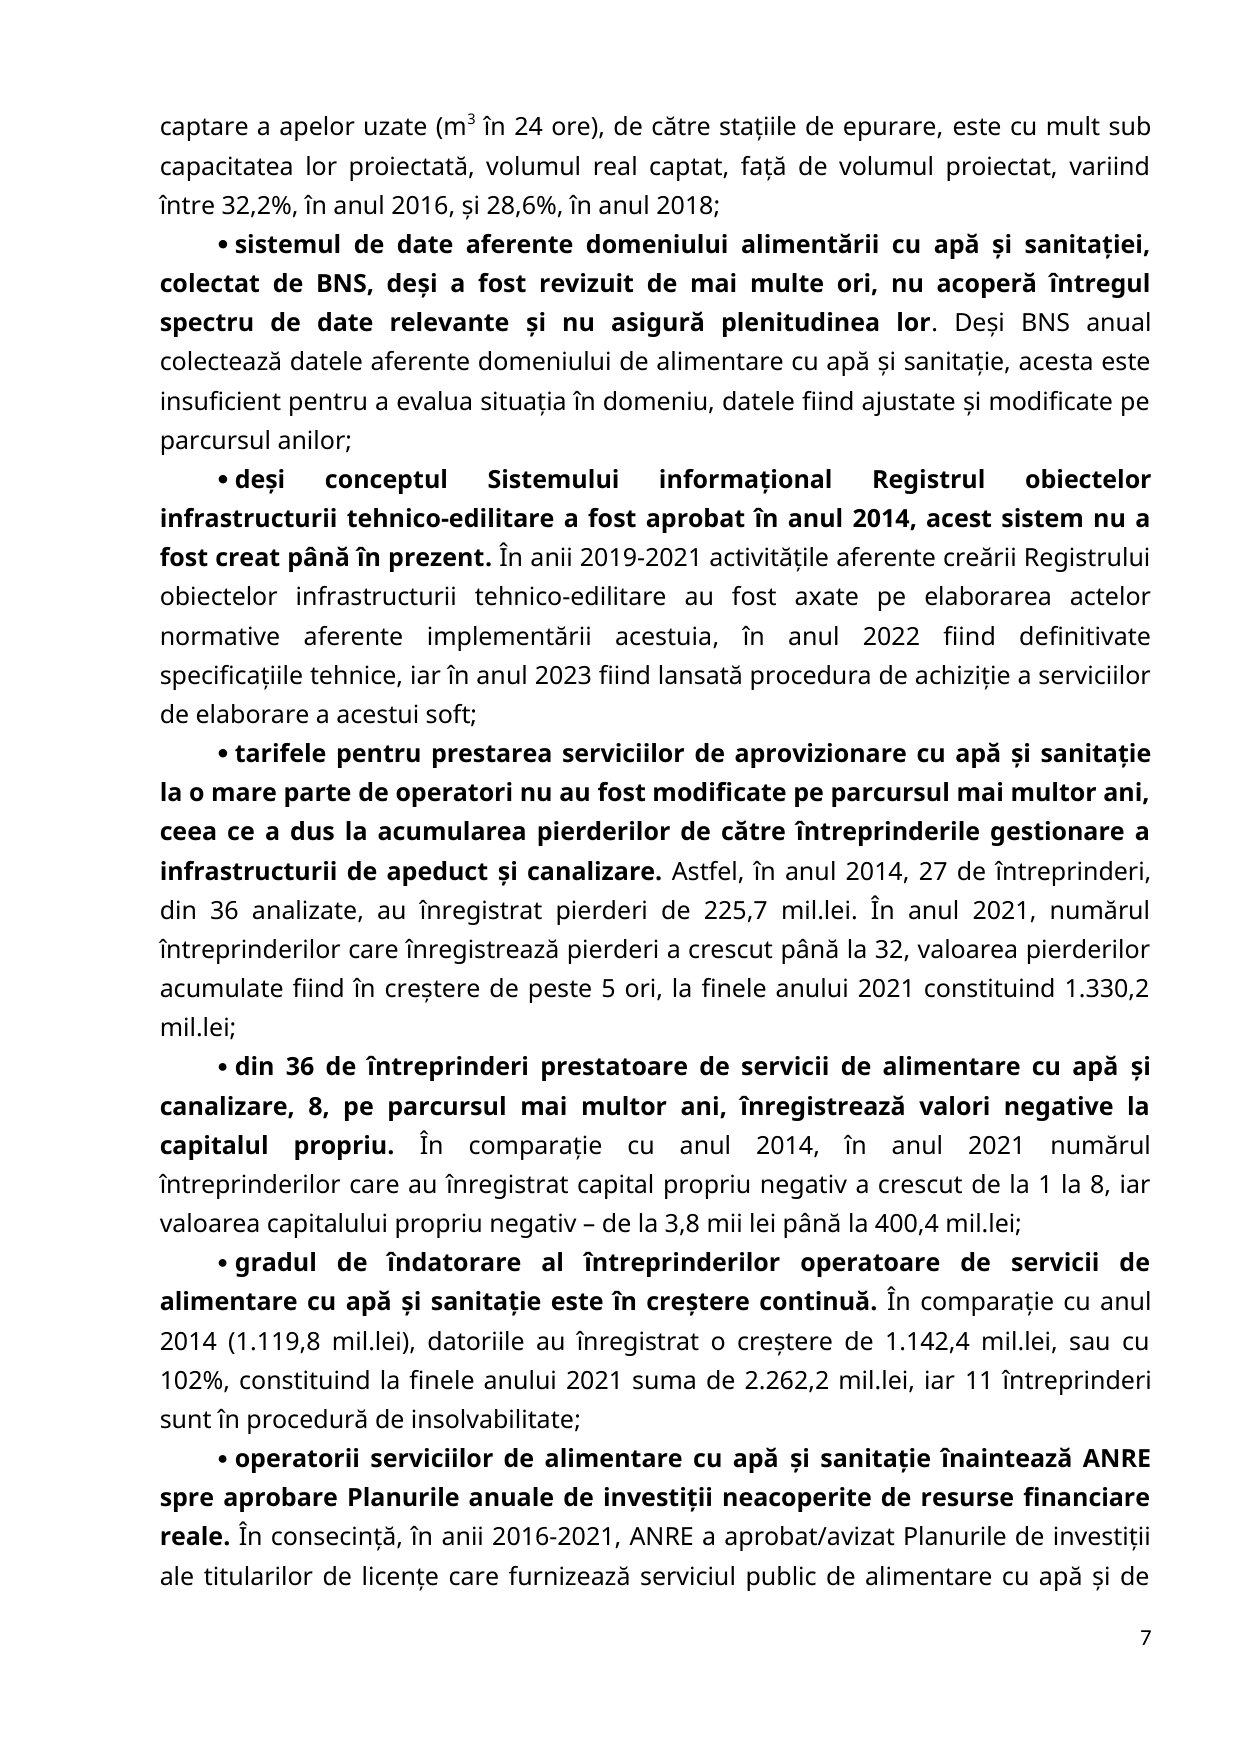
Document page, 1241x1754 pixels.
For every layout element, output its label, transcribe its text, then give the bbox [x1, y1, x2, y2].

subtitle tarifele pentru prestarea serviciilor de aprovizionare cu apă și sanitație la o mare parte de operatori nu au fost modificate pe parcursul mai multor ani, ceea ce a dus la acumularea pierderilor de către întreprinderile gestionare a infrastructurii de apeduct și canalizare. Astfel, în anul 2014, 27 de întreprinderi, din 36 analizate, au înregistrat pierderi de 225,7 mil.lei. În anul 2021, numărul întreprinderilor care înregistrează pierderi a crescut până la 32, valoarea pierderilor acumulate fiind în creștere de peste 5 ori, la finele anului 2021 constituind 1.330,2 mil.lei; [159, 736, 1152, 1044]
list sistemul de date aferente domeniului alimentării cu apă şi sanitației, colectat de BNS, deși a fost revizuit de mai multe ori, nu acoperă întregul spectru de date relevante și nu asigură plenitudinea lor. Deși BNS anual colectează datele aferente domeniului de alimentare cu apă și sanitație, acesta este insuficient pentru a evalua situația în domeniu, datele fiind ajustate și modificate pe parcursul anilor; [159, 227, 1152, 456]
list gradul de îndatorare al întreprinderilor operatoare de servicii de alimentare cu apă și sanitație este în creștere continuă. În comparație cu anul 2014 (1.119,8 mil.lei), datoriile au înregistrat o creștere de 1.142,4 mil.lei, sau cu 102%, constituind la finele anului 2021 suma de 2.262,2 mil.lei, iar 11 întreprinderi sunt în procedură de insolvabilitate; [159, 1245, 1152, 1436]
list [159, 1441, 1152, 1592]
list deși conceptul Sistemului informaţional Registrul obiectelor infrastructurii tehnico-edilitare a fost aprobat în anul 2014, acest sistem nu a fost creat până în prezent. În anii 2019-2021 activitățile aferente creării Registrului obiectelor infrastructurii tehnico-edilitare au fost axate pe elaborarea actelor normative aferente implementării acestuia, în anul 2022 fiind definitivate specificațiile tehnice, iar în anul 2023 fiind lansată procedura de achiziție a serviciilor de elaborare a acestui soft; [159, 462, 1152, 731]
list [159, 109, 1152, 221]
list din 36 de întreprinderi prestatoare de servicii de alimentare cu apă și canalizare, 8, pe parcursul mai multor ani, înregistrează valori negative la capitalul propriu. În comparație cu anul 2014, în anul 2021 numărul întreprinderilor care au înregistrat capital propriu negativ a crescut de la 1 la 8, iar valoarea capitalului propriu negativ – de la 3,8 mii lei până la 400,4 mil.lei; [159, 1049, 1152, 1240]
